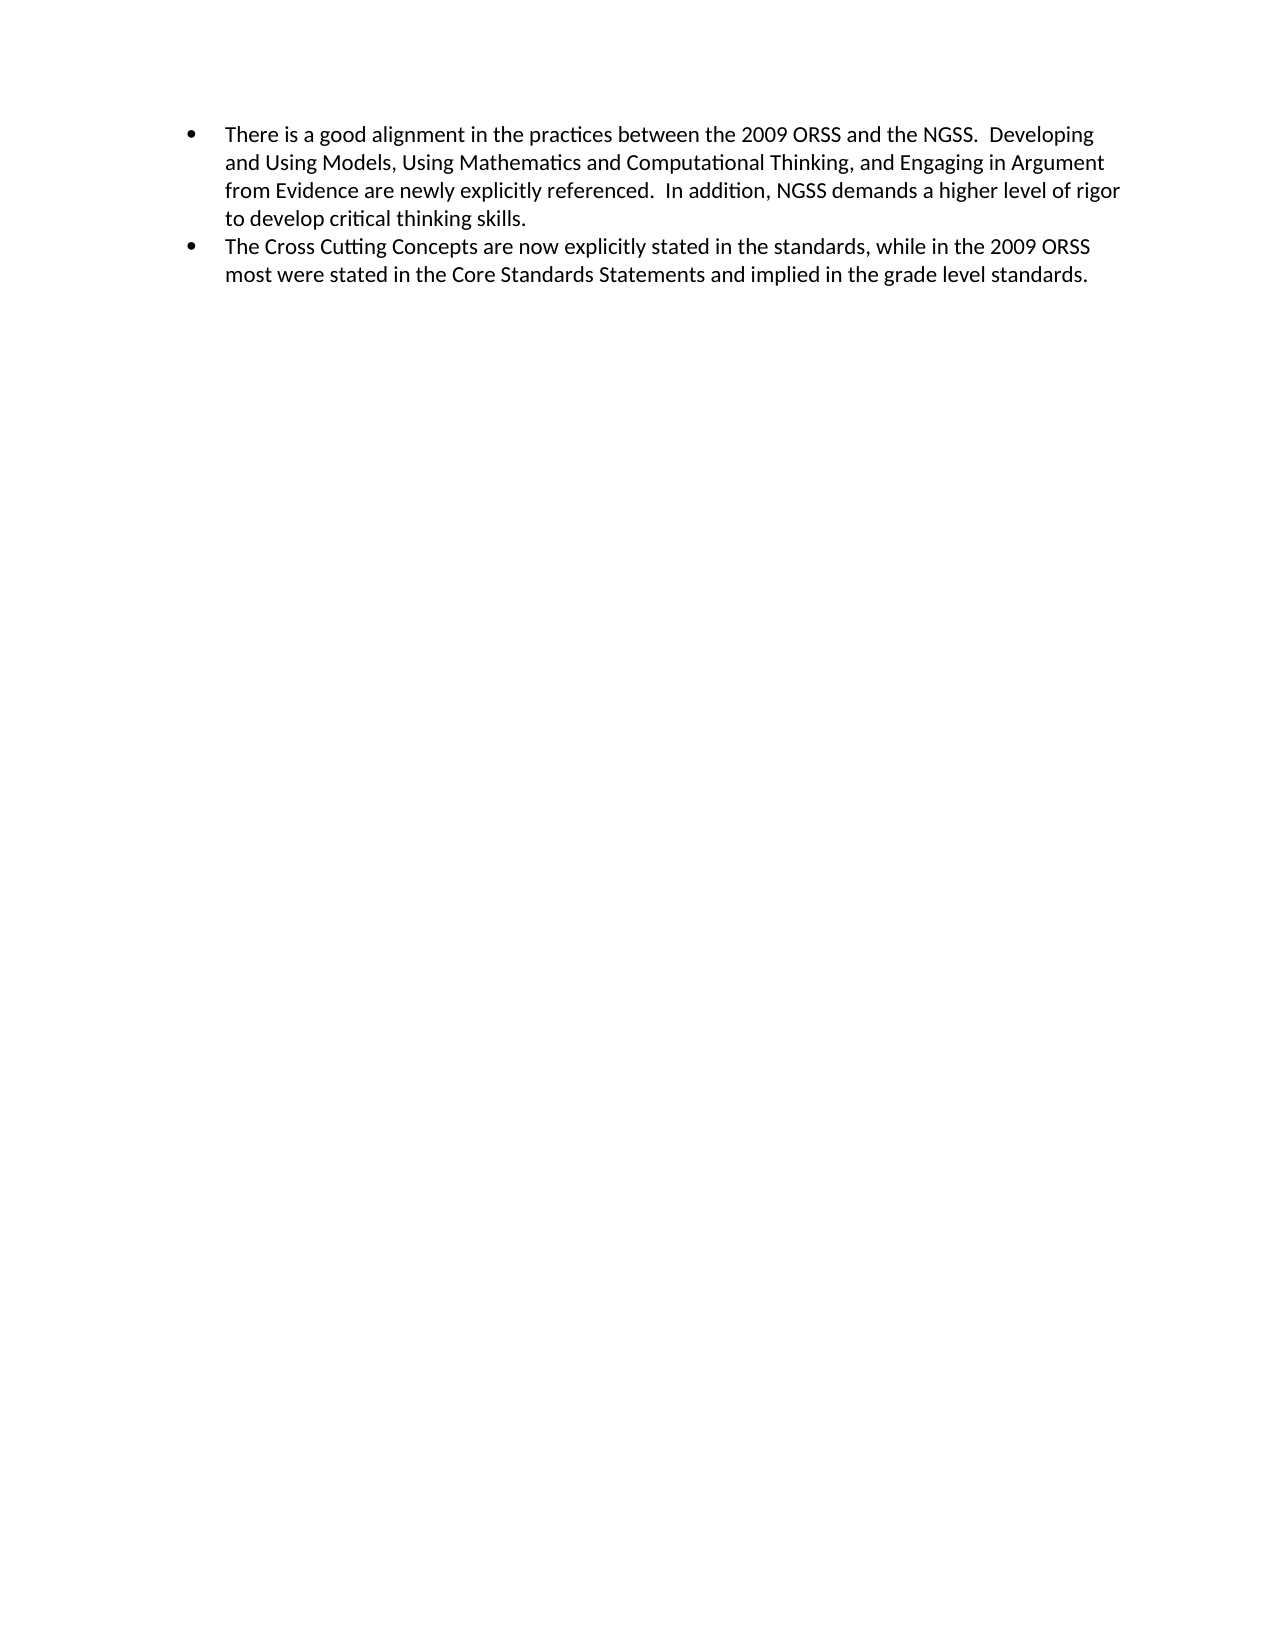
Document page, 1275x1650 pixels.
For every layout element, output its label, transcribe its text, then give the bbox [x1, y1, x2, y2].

list There is a good alignment in the practices between the 2009 ORSS and the NGSS. Developing and Using Models, Using Mathematics and Computational Thinking, and Engaging in Argument from Evidence are newly explicitly referenced. In addition, NGSS demands a higher level of rigor to develop critical thinking skills. [187, 120, 1125, 232]
list The Cross Cutting Concepts are now explicitly stated in the standards, while in the 2009 ORSS most were stated in the Core Standards Statements and implied in the grade level standards. [187, 232, 1125, 288]
